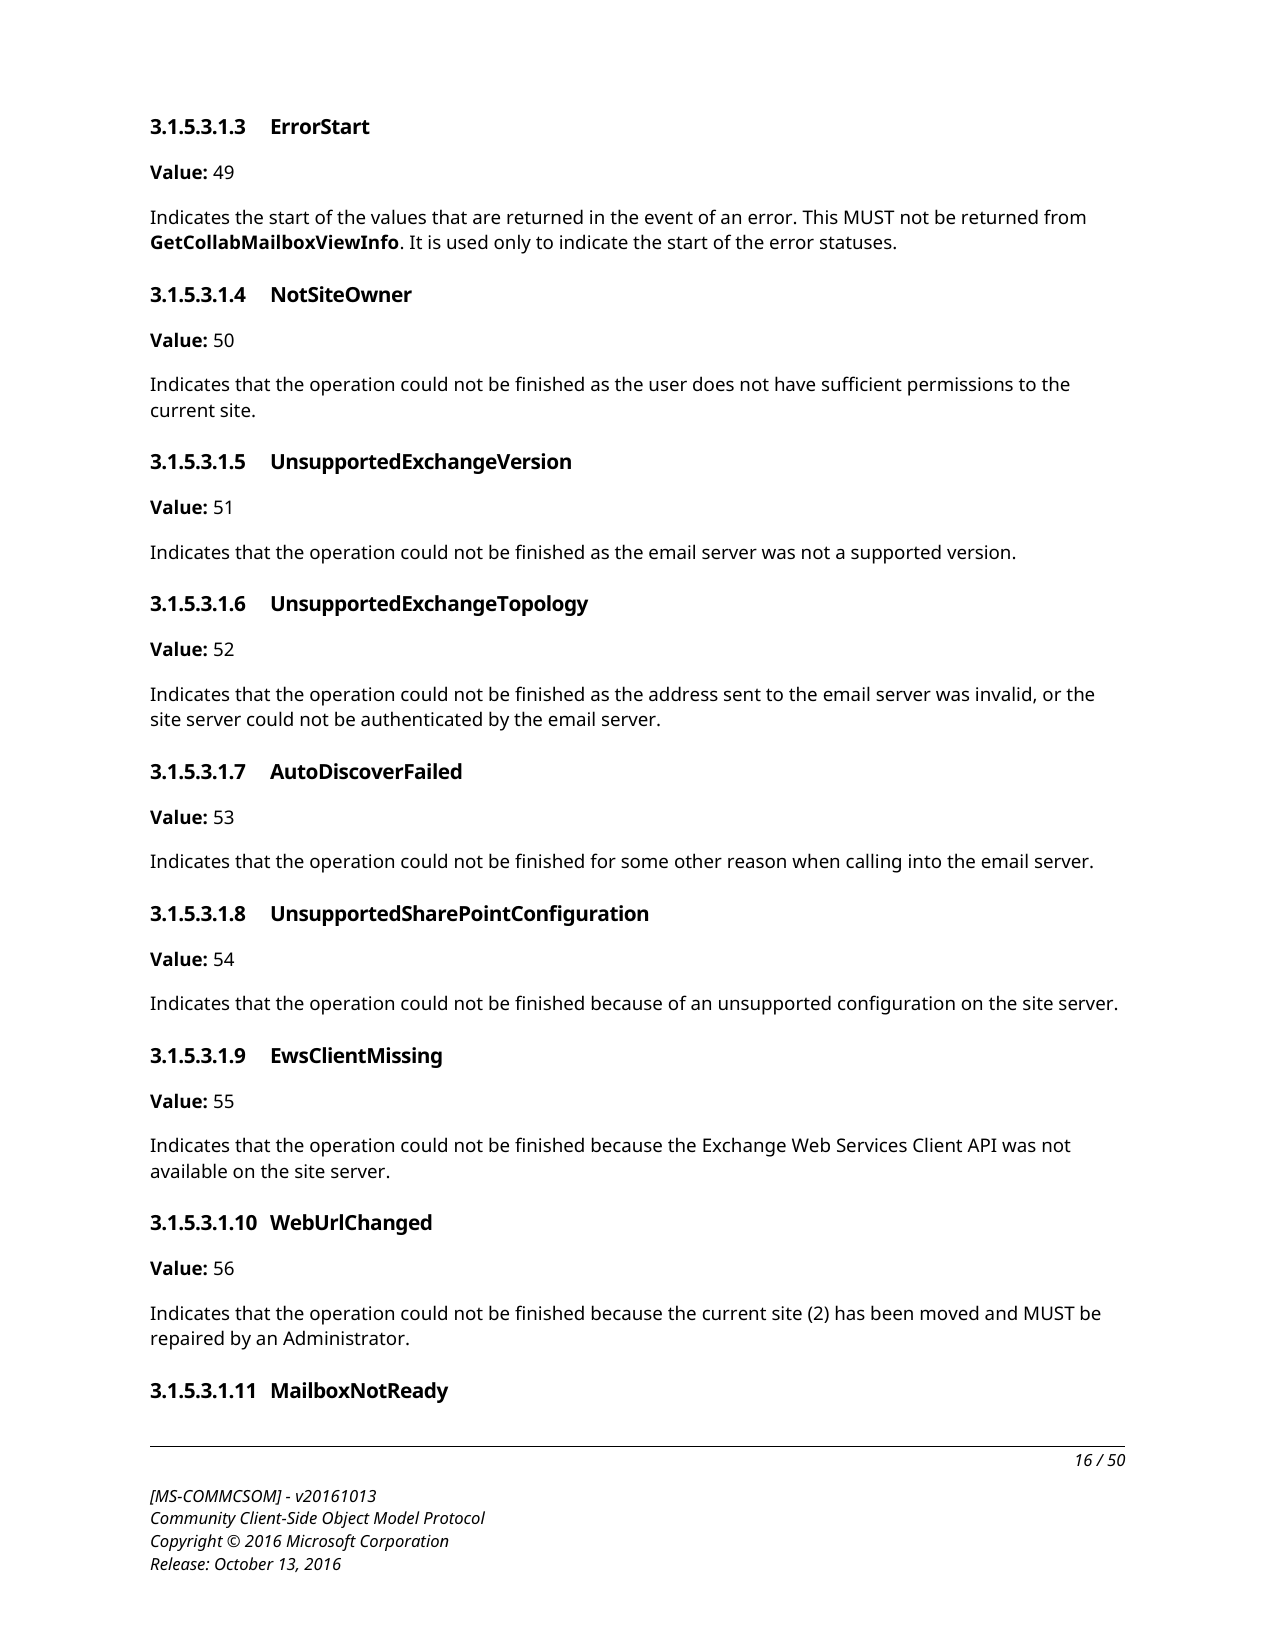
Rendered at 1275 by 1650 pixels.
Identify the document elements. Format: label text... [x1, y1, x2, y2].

subtitle AutoDiscoverFailed [150, 757, 1125, 785]
text Indicates that the operation could not be finished for some other reason when calling into the email server. [150, 848, 1125, 874]
subtitle EwsClientMissing [150, 1041, 1125, 1069]
text Indicates that the operation could not be finished because of an unsupported configuration on the site server. [150, 990, 1125, 1016]
text Value: 50 [150, 327, 1125, 353]
text Indicates that the operation could not be finished because the Exchange Web Services Client API was not available on the site server. [150, 1132, 1125, 1183]
subtitle WebUrlChanged [150, 1208, 1125, 1237]
text Indicates that the operation could not be finished because the current site (2) has been moved and MUST be repaired by an Administrator. [150, 1300, 1125, 1351]
text Value: 54 [150, 946, 1125, 972]
text Value: 49 [150, 160, 1125, 185]
text Value: 55 [150, 1088, 1125, 1114]
subtitle UnsupportedExchangeVersion [150, 447, 1125, 476]
text Indicates that the operation could not be finished as the user does not have sufficient permissions to the current site. [150, 371, 1125, 422]
text Value: 51 [150, 495, 1125, 520]
text Value: 52 [150, 637, 1125, 662]
subtitle ErrorStart [150, 112, 1125, 141]
text Indicates that the operation could not be finished as the email server was not a supported version. [150, 539, 1125, 564]
text Value: 56 [150, 1256, 1125, 1281]
text Indicates that the operation could not be finished as the address sent to the email server was invalid, or the site server could not be authenticated by the email server. [150, 681, 1125, 732]
subtitle NotSiteOwner [150, 280, 1125, 308]
subtitle MailboxNotReady [150, 1376, 1125, 1404]
subtitle UnsupportedSharePointConfiguration [150, 899, 1125, 927]
text Indicates the start of the values that are returned in the event of an error. This MUST not be returned from GetCollabMailboxViewInfo. It is used only to indicate the start of the error statuses. [150, 204, 1125, 255]
subtitle UnsupportedExchangeTopology [150, 589, 1125, 618]
text Value: 53 [150, 804, 1125, 830]
